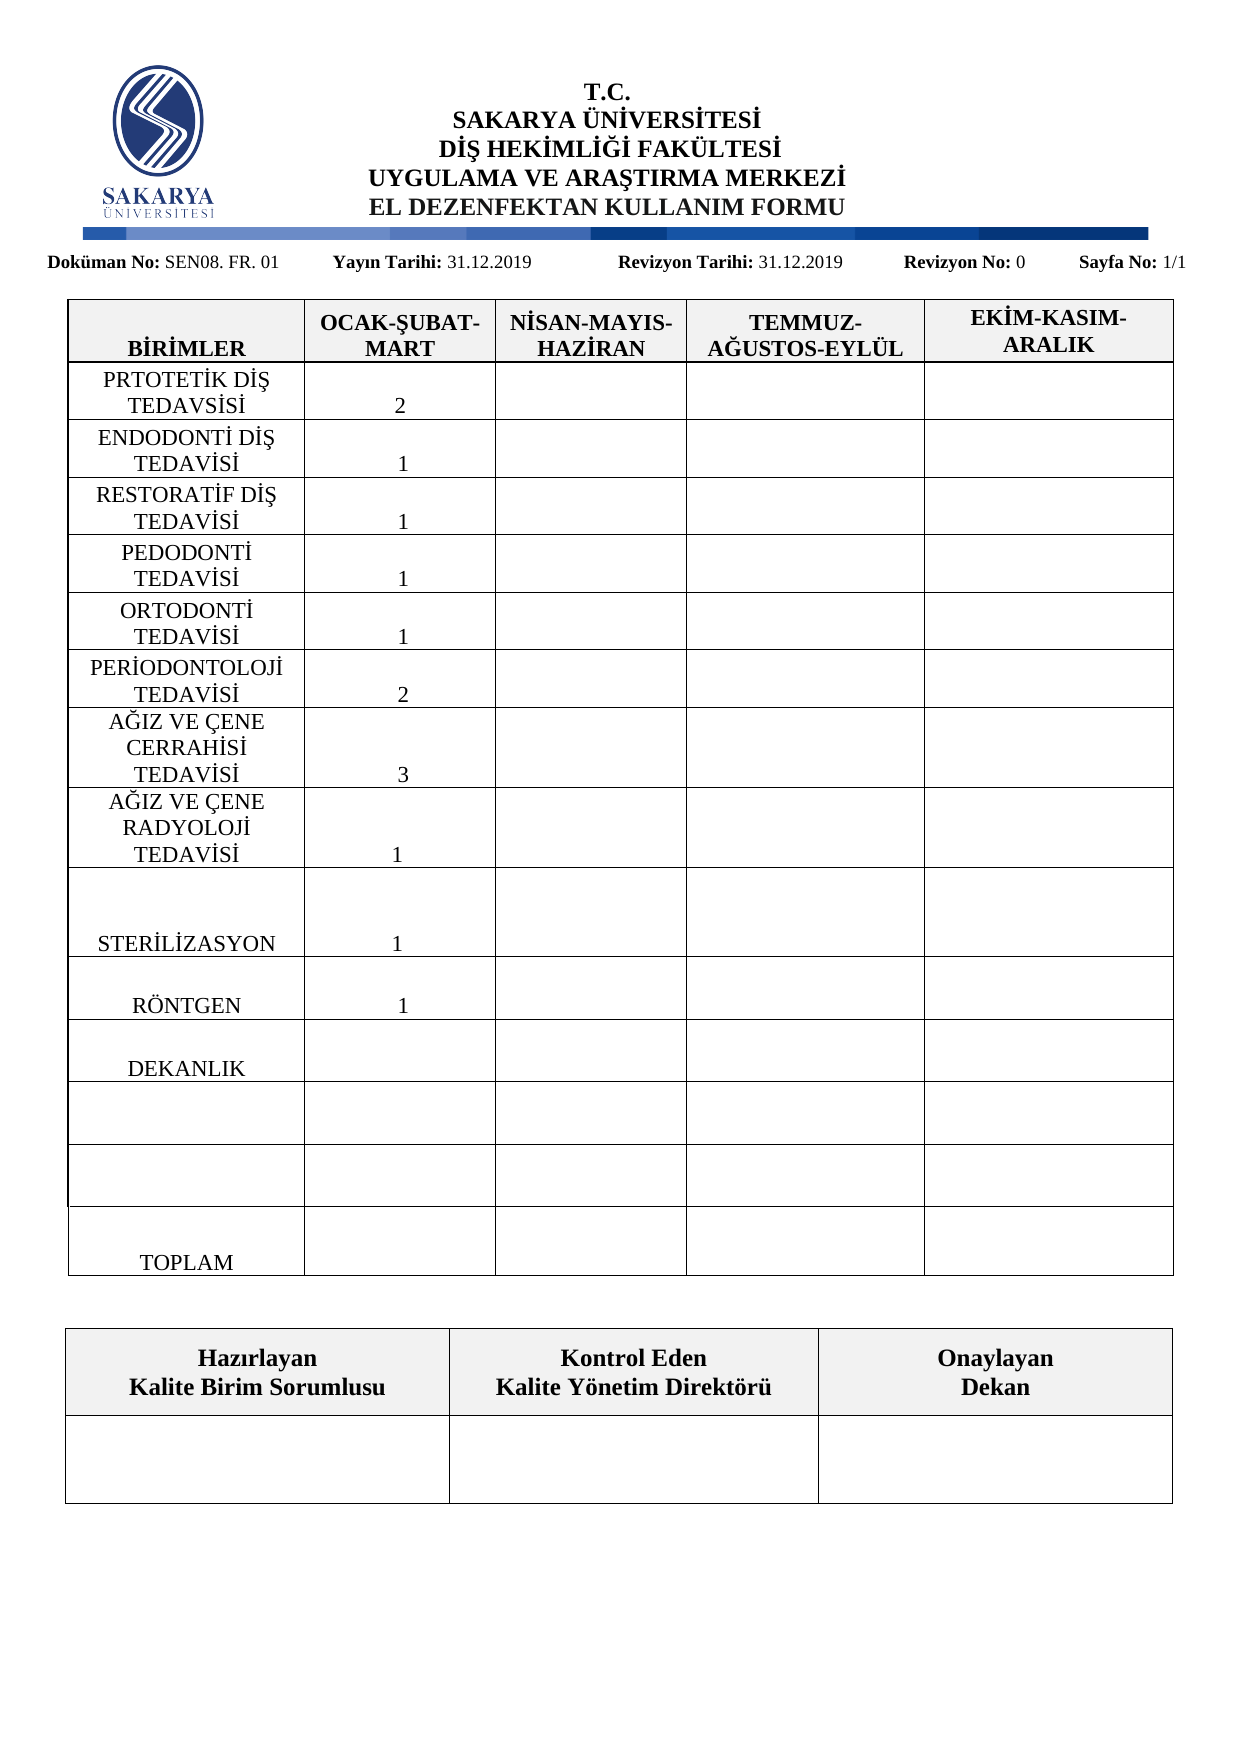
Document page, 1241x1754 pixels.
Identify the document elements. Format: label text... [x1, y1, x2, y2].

table_cell [687, 1020, 924, 1081]
table_cell ENDODONTİ DİŞ TEDAVİSİ [69, 420, 304, 477]
table_cell 1 [305, 535, 495, 592]
table_cell [925, 650, 1173, 707]
table_cell STERİLİZASYON [69, 868, 304, 956]
table_cell [687, 957, 924, 1018]
table_cell [925, 868, 1173, 956]
table_cell [687, 593, 924, 649]
table_cell [687, 363, 924, 419]
table_cell PERİODONTOLOJİ TEDAVİSİ [69, 650, 304, 707]
table_header NİSAN-MAYIS-HAZİRAN [496, 300, 686, 361]
table_cell [305, 1020, 495, 1081]
table_cell [496, 1145, 686, 1206]
table_cell [496, 708, 686, 787]
table_header Onaylayan Dekan [819, 1329, 1172, 1415]
table_cell 3 [305, 708, 495, 787]
table_cell [305, 1082, 495, 1143]
table_cell [925, 420, 1173, 477]
picture [103, 65, 214, 218]
picture [82, 227, 1149, 240]
table_cell [925, 535, 1173, 592]
table_cell 2 [305, 363, 495, 419]
table_cell [687, 1207, 924, 1275]
table_cell [925, 1082, 1173, 1143]
table_cell [496, 650, 686, 707]
table_header TEMMUZ-AĞUSTOS-EYLÜL [687, 300, 924, 361]
table_cell [925, 593, 1173, 649]
table_cell AĞIZ VE ÇENE CERRAHİSİ TEDAVİSİ [69, 708, 304, 787]
table_cell [687, 1145, 924, 1206]
table_cell [496, 788, 686, 867]
table_cell [925, 708, 1173, 787]
table_cell 2 [305, 650, 495, 707]
table_header OCAK-ŞUBAT-MART [305, 300, 495, 361]
table_cell [925, 1020, 1173, 1081]
table_cell [69, 1082, 304, 1143]
table_cell [819, 1416, 1172, 1503]
table_cell 1 [305, 868, 495, 956]
table_cell [925, 478, 1173, 534]
table_cell [496, 1082, 686, 1143]
table_header BİRİMLER [69, 300, 304, 361]
table_cell PEDODONTİ TEDAVİSİ [69, 535, 304, 592]
table_cell 1 [305, 593, 495, 649]
table_cell [496, 868, 686, 956]
table_cell [69, 1145, 304, 1206]
table_cell [687, 478, 924, 534]
table_cell [687, 650, 924, 707]
table_cell [687, 420, 924, 477]
table_cell [496, 1020, 686, 1081]
table_cell [66, 1416, 449, 1503]
table_cell [687, 708, 924, 787]
table_cell 1 [305, 957, 495, 1018]
table_cell [687, 788, 924, 867]
table_cell [305, 1207, 495, 1275]
table_cell [496, 363, 686, 419]
table_cell TOPLAM [69, 1207, 304, 1275]
table_cell [496, 535, 686, 592]
table_cell RESTORATİF DİŞ TEDAVİSİ [69, 478, 304, 534]
table_cell [925, 788, 1173, 867]
table_cell 1 [305, 788, 495, 867]
table_header EKİM-KASIM-ARALIK [925, 300, 1173, 361]
table_cell RÖNTGEN [69, 957, 304, 1018]
table_cell [496, 420, 686, 477]
table_cell [925, 1207, 1173, 1275]
table_cell DEKANLIK [69, 1020, 304, 1081]
table_cell AĞIZ VE ÇENE RADYOLOJİ TEDAVİSİ [69, 788, 304, 867]
table_cell [687, 535, 924, 592]
table_cell [925, 957, 1173, 1018]
table_cell [925, 363, 1173, 419]
table_cell [496, 593, 686, 649]
table_cell [496, 957, 686, 1018]
table_cell 1 [305, 420, 495, 477]
table_cell PRTOTETİK DİŞ TEDAVSİSİ [69, 363, 304, 419]
table_cell [305, 1145, 495, 1206]
table_cell [687, 1082, 924, 1143]
table_cell ORTODONTİ TEDAVİSİ [69, 593, 304, 649]
table_cell [496, 478, 686, 534]
table_cell [925, 1145, 1173, 1206]
table_header Kontrol Eden Kalite Yönetim Direktörü [450, 1329, 818, 1415]
table_header Hazırlayan Kalite Birim Sorumlusu [66, 1329, 449, 1415]
table_cell [496, 1207, 686, 1275]
table_cell 1 [305, 478, 495, 534]
table_cell [687, 868, 924, 956]
table_cell [450, 1416, 818, 1503]
